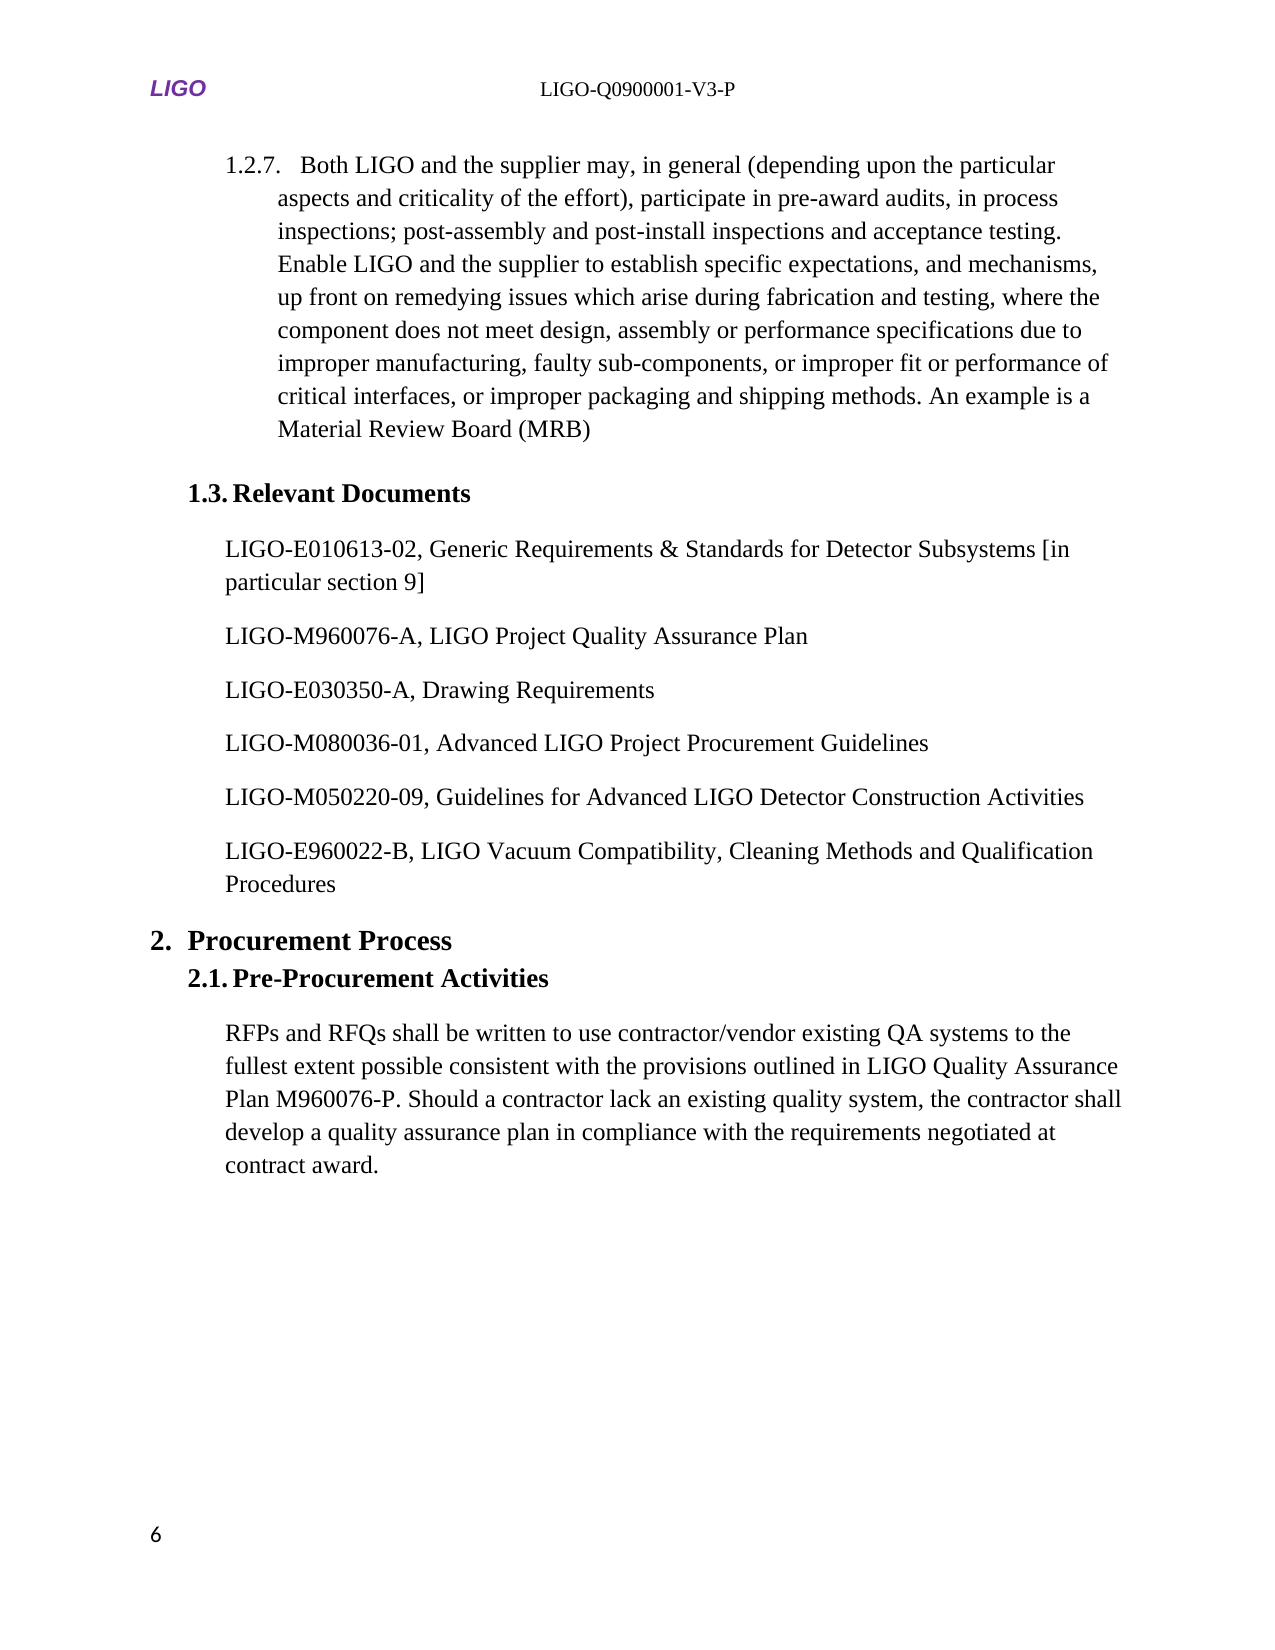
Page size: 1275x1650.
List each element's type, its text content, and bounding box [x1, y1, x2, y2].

text LIGO-E010613-02, Generic Requirements & Standards for Detector Subsystems [in particular section 9] [225, 534, 1125, 596]
text LIGO-M080036-01, Advanced LIGO Project Procurement Guidelines [225, 728, 1125, 757]
list Relevant Documents [187, 477, 1125, 508]
text LIGO-E030350-A, Drawing Requirements [225, 675, 1125, 703]
list Enable LIGO and the supplier to establish specific expectations, and mechanisms, up front on remedying issues which arise during fabrication and testing, where the component does not meet design, assembly or performance specifications due to improper manufacturing, faulty sub-components, or improper fit or performance of critical interfaces, or improper packaging and shipping methods. An example is a Material Review Board (MRB) [277, 249, 1125, 443]
list Pre-Procurement Activities [187, 962, 1125, 993]
list Both LIGO and the supplier may, in general (depending upon the particular aspects and criticality of the effort), participate in pre-award audits, in process inspections; post-assembly and post-install inspections and acceptance testing. [225, 150, 1125, 245]
list Procurement Process [150, 923, 1125, 957]
text LIGO-M960076-A, LIGO Project Quality Assurance Plan [225, 621, 1125, 649]
text RFPs and RFQs shall be written to use contractor/vendor existing QA systems to the fullest extent possible consistent with the provisions outlined in LIGO Quality Assurance Plan M960076-P. Should a contractor lack an existing quality system, the contractor shall develop a quality assurance plan in compliance with the requirements negotiated at contract award. [225, 1018, 1125, 1179]
text LIGO-E960022-B, LIGO Vacuum Compatibility, Cleaning Methods and Qualification Procedures [225, 836, 1125, 898]
text LIGO-M050220-09, Guidelines for Advanced LIGO Detector Construction Activities [225, 782, 1125, 811]
